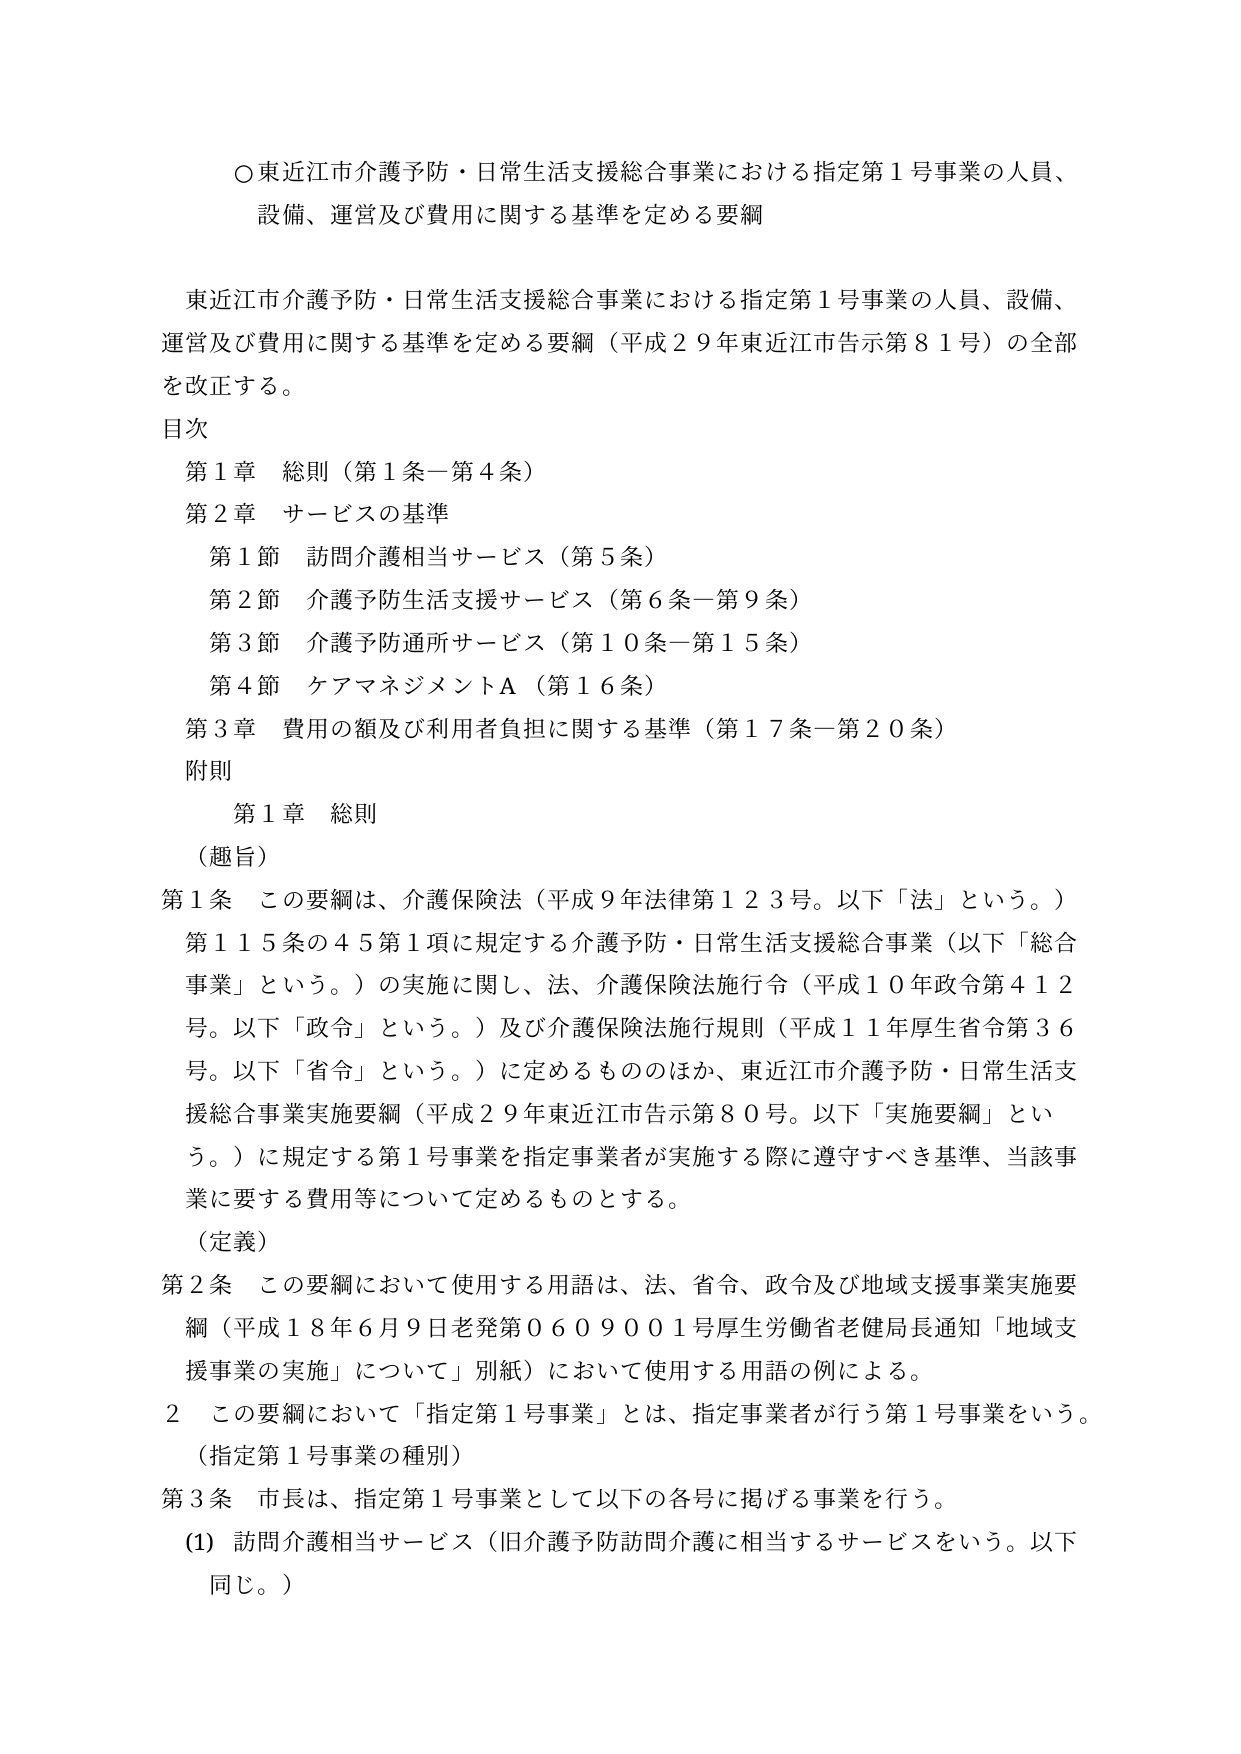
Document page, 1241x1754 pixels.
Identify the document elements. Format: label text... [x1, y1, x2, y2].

text (1) 訪問介護相当サービス（旧介護予防訪問介護に相当するサービスをいう。以下同じ。） [184, 1519, 1079, 1605]
text 第３条 市長は、指定第１号事業として以下の各号に掲げる事業を行う。 [161, 1476, 1079, 1519]
text 第２条 この要綱において使用する用語は、法、省令、政令及び地域支援事業実施要綱（平成１８年６月９日老発第０６０９００１号厚生労働省老健局長通知「地域支援事業の実施」について」別紙）において使用する用語の例による。 [161, 1262, 1079, 1391]
text 第３章 費用の額及び利用者負担に関する基準（第１７条―第２０条） [184, 706, 1079, 748]
text 第１節 訪問介護相当サービス（第５条） [207, 534, 1079, 577]
text ２ この要綱において「指定第１号事業」とは、指定事業者が行う第１号事業をいう。 [161, 1391, 1079, 1433]
text 第１章 総則（第１条―第４条） [184, 449, 1079, 492]
text 第２章 サービスの基準 [184, 492, 1079, 534]
text ○東近江市介護予防・日常生活支援総合事業における指定第１号事業の人員、設備、運営及び費用に関する基準を定める要綱 [230, 149, 1079, 235]
text 第４節 ケアマネジメントA（第１６条） [207, 663, 1079, 706]
text （定義） [184, 1219, 1079, 1262]
text （趣旨） [184, 834, 1079, 877]
text 目次 [161, 406, 1079, 449]
text 第２節 介護予防生活支援サービス（第６条―第９条） [207, 577, 1079, 620]
text 附則 [184, 748, 1079, 791]
text 第３節 介護予防通所サービス（第１０条―第１５条） [207, 620, 1079, 663]
text 第１条 この要綱は、介護保険法（平成９年法律第１２３号。以下「法」という。）第１１５条の４５第１項に規定する介護予防・日常生活支援総合事業（以下「総合事業」という。）の実施に関し、法、介護保険法施行令（平成１０年政令第４１２号。以下「政令」という。）及び介護保険法施行規則（平成１１年厚生省令第３６号。以下「省令」という。）に定めるもののほか、東近江市介護予防・日常生活支援総合事業実施要綱（平成２９年東近江市告示第８０号。以下「実施要綱」という。）に規定する第１号事業を指定事業者が実施する際に遵守すべき基準、当該事業に要する費用等について定めるものとする。 [161, 877, 1079, 1219]
text 東近江市介護予防・日常生活支援総合事業における指定第１号事業の人員、設備、運営及び費用に関する基準を定める要綱（平成２９年東近江市告示第８１号）の全部を改正する。 [161, 278, 1079, 406]
text （指定第１号事業の種別） [184, 1433, 1079, 1476]
text 第１章 総則 [230, 791, 1079, 834]
